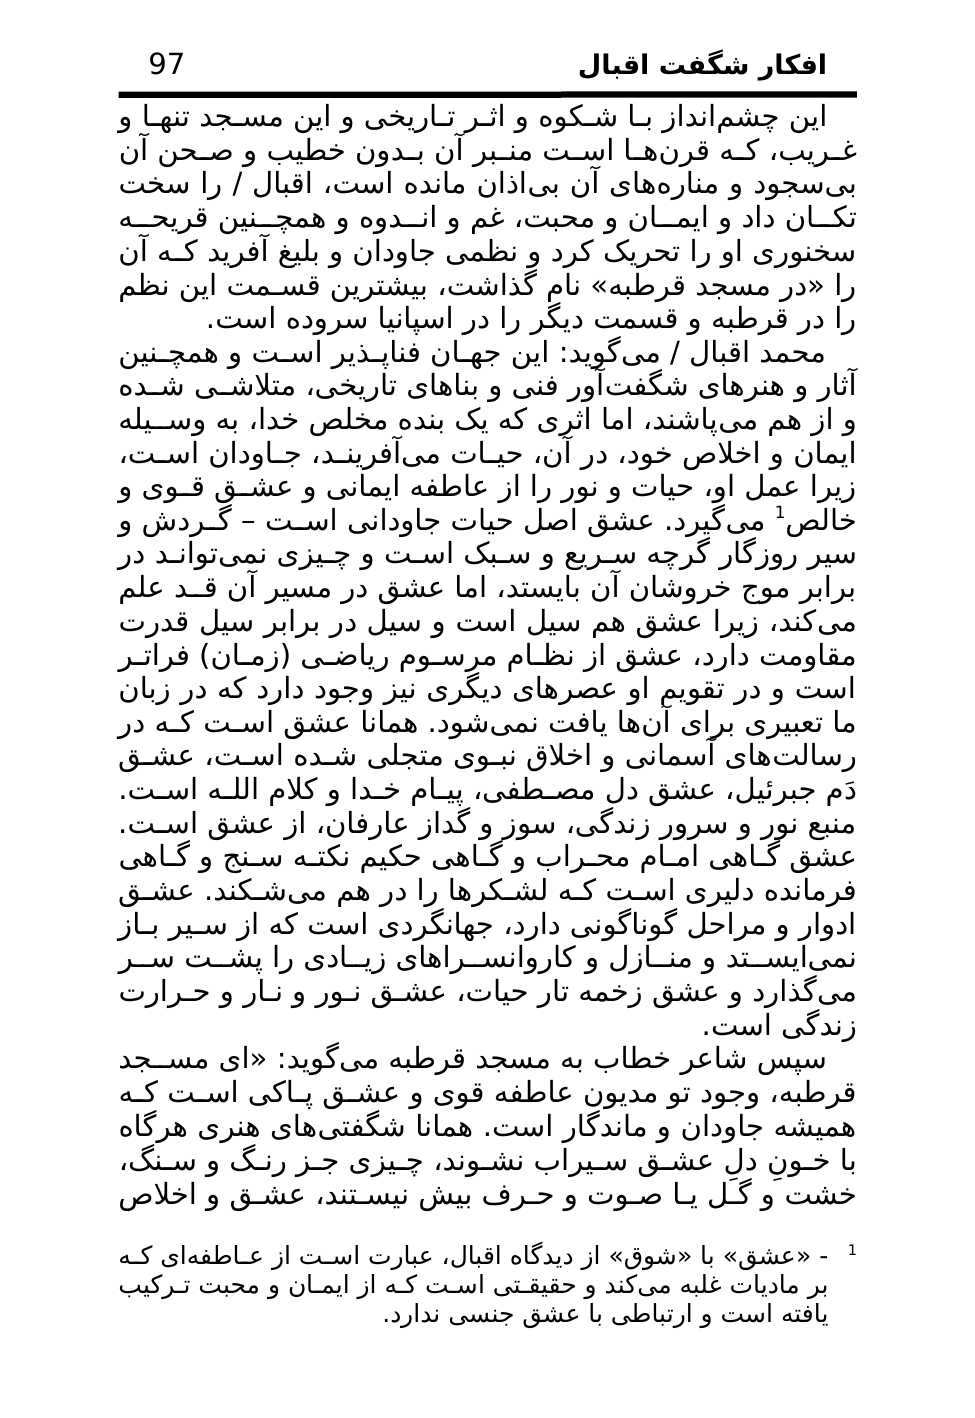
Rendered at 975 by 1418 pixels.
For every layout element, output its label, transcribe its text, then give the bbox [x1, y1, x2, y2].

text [118, 1042, 857, 1212]
text این چشم‌انداز با شکوه و اثر تاریخی و این مسجد تنها و غریب، که قرن‌ها است منبر آن بدون خطیب و صحن آن بی‌سجود و مناره‌های آن بی‌اذان مانده است، اقبال / را سخت تکان داد و ایمان و محبت، غم و اندوه و همچنین قریحه سخنوری او را تحریک کرد و نظمی جاودان و بلیغ آفرید که آن را «در مسجد قرطبه» نام گذاشت، بیشترین قسمت این نظم را در قرطبه و قسمت دیگر را در اسپانیا سروده است. [118, 100, 857, 335]
text 1محمد اقبال / می‌گوید: این جهان فناپذیر است و همچنین آثار و هنرهای شگفت‌آور فنی و بناهای تاریخی، متلاشی شده و از هم می‌پاشند، اما اثری که یک بنده مخلص خدا، به وسیله ایمان و اخلاص خود، در آن، حیات می‌آفریند، جاودان است، زیرا عمل او، حیات و نور را از عاطفه ایمانی و عشق قوی و خالص می‌گیرد. عشق اصل حیات جاودانی است – گردش و سیر روزگار گرچه سریع و سبک است و چیزی نمی‌تواند در برابر موج خروشان آن بایستد، اما عشق در مسیر آن قد علم می‌کند، زیرا عشق هم سیل است و سیل در برابر سیل قدرت مقاومت دارد، عشق از نظام مرسوم ریاضی (زمان) فراتر است و در تقویم او عصرهای دیگری نیز وجود دارد که در زبان ما تعبیری برای آن‌ها یافت نمی‌شود. همانا عشق است که در رسالت‌های آسمانی و اخلاق نبوی متجلی شده است، عشق دَم جبرئیل، عشق دل مصطفی، پیام خدا و کلام الله است. منبع نور و سرور زندگی، سوز و گداز عارفان، از عشق است. عشق گاهی امام محراب و گاهی حکیم نکته سنج و گاهی فرمانده دلیری است که لشکرها را در هم می‌شکند. عشق ادوار و مراحل گوناگونی دارد، جهانگردی است که از سیر باز نمی‌ایستد و منازل و کاروانسراهای زیادی را پشت سر می‌گذارد و عشق زخمه تار حیات، عشق نور و نار و حرارت زندگی است. [118, 335, 857, 1042]
